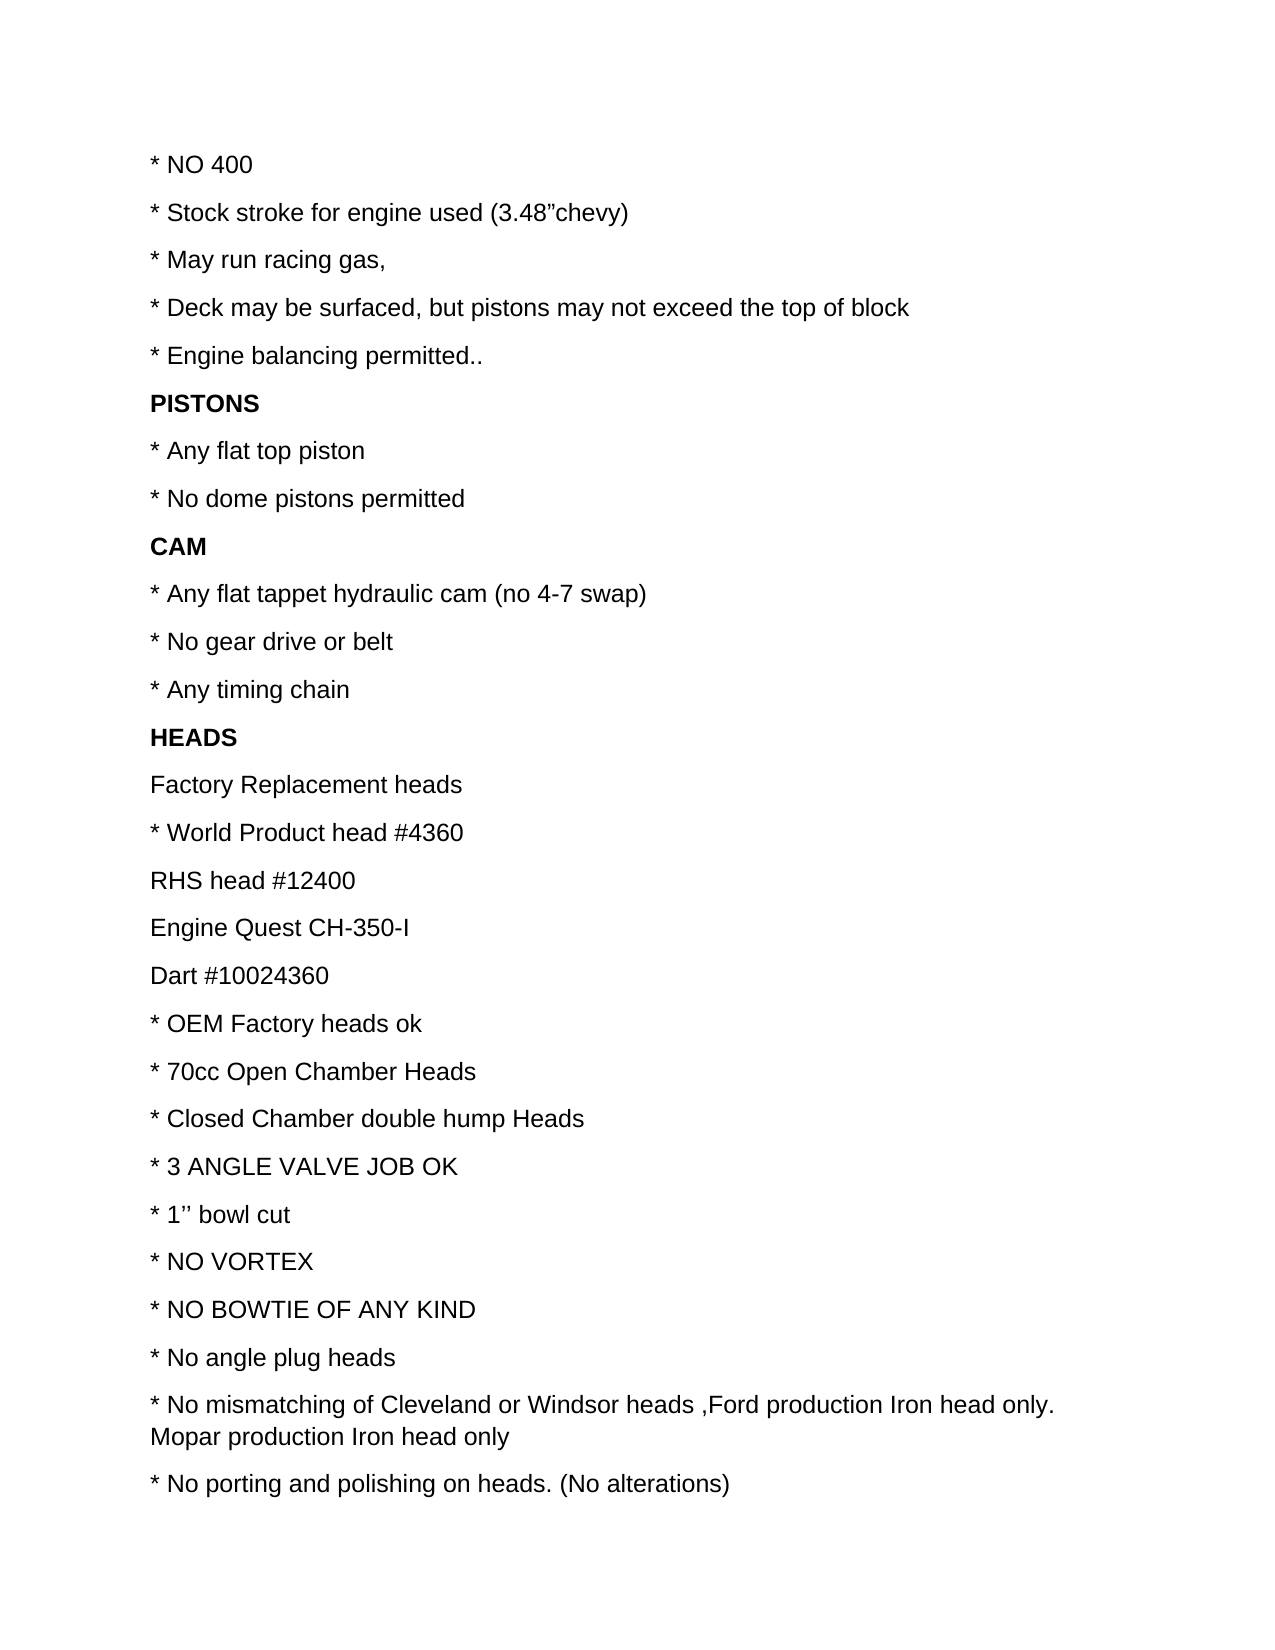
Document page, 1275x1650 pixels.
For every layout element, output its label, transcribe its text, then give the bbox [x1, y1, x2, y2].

text * Deck may be surfaced, but pistons may not exceed the top of block [150, 293, 1125, 322]
text * NO 400 [150, 150, 1125, 179]
text * No mismatching of Cleveland or Windsor heads ,Ford production Iron head only. Mopar production Iron head only [150, 1390, 1125, 1450]
text * NO BOWTIE OF ANY KIND [150, 1295, 1125, 1324]
text Engine Quest CH-350-I [150, 913, 1125, 942]
text Factory Replacement heads [150, 770, 1125, 799]
text * Closed Chamber double hump Heads [150, 1104, 1125, 1133]
text * NO VORTEX [150, 1247, 1125, 1276]
text * No porting and polishing on heads. (No alterations) [150, 1469, 1125, 1498]
text * No dome pistons permitted [150, 484, 1125, 513]
text * No gear drive or belt [150, 627, 1125, 656]
text * No angle plug heads [150, 1343, 1125, 1371]
text * 3 ANGLE VALVE JOB OK [150, 1152, 1125, 1181]
text * Engine balancing permitted.. [150, 341, 1125, 369]
text Dart #10024360 [150, 961, 1125, 990]
text * OEM Factory heads ok [150, 1009, 1125, 1037]
text * Any flat top piston [150, 436, 1125, 465]
text HEADS [150, 722, 1125, 751]
text PISTONS [150, 388, 1125, 417]
text * Stock stroke for engine used (3.48”chevy) [150, 198, 1125, 226]
text * Any flat tappet hydraulic cam (no 4-7 swap) [150, 579, 1125, 608]
text * 1’’ bowl cut [150, 1199, 1125, 1228]
text * World Product head #4360 [150, 818, 1125, 847]
text RHS head #12400 [150, 866, 1125, 894]
text * May run racing gas, [150, 245, 1125, 274]
text CAM [150, 532, 1125, 560]
text * 70cc Open Chamber Heads [150, 1056, 1125, 1085]
text * Any timing chain [150, 675, 1125, 703]
